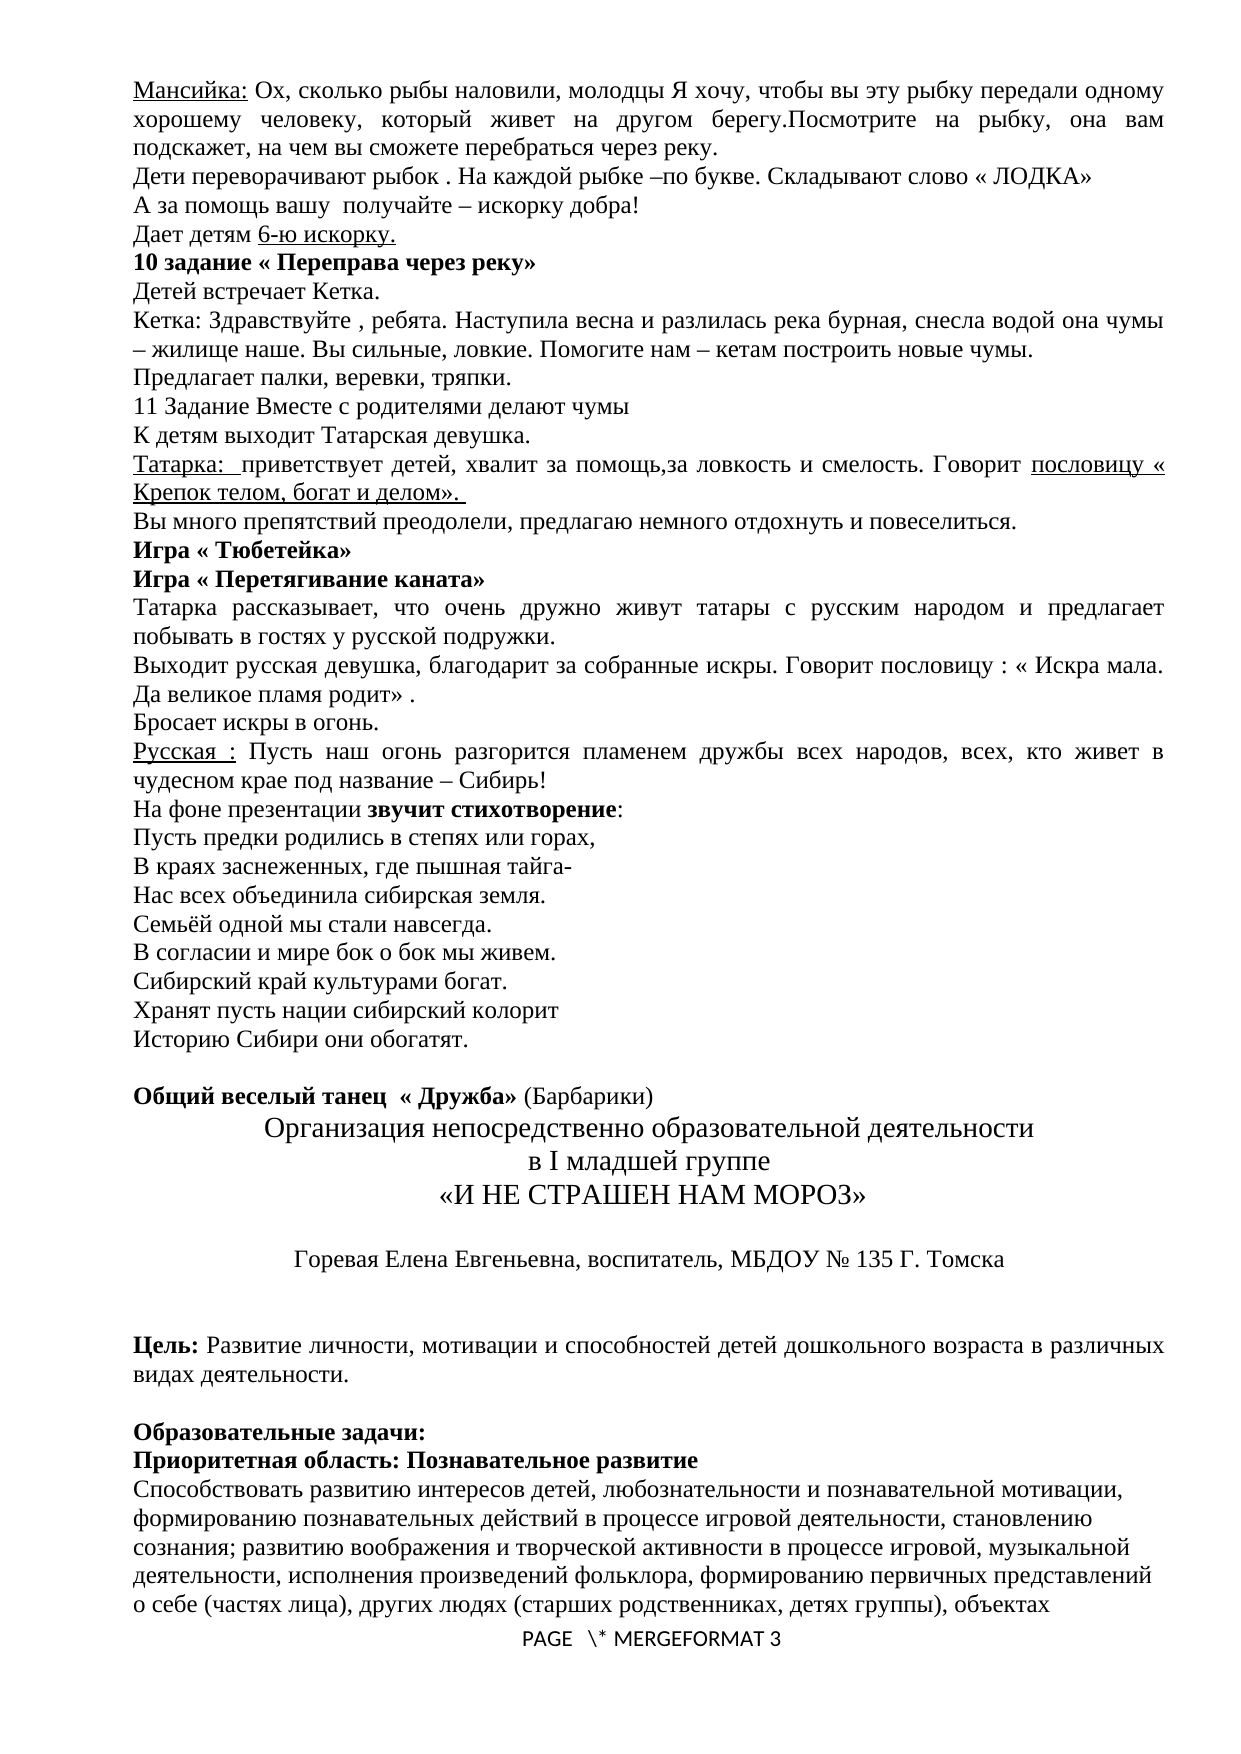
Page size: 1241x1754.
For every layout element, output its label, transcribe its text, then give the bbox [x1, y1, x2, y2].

text На фоне презентации звучит стихотворение: [133, 794, 1165, 822]
text Общий веселый танец « Дружба» (Барбарики) [133, 1081, 1165, 1110]
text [133, 1474, 1165, 1618]
text Русская : Пусть наш огонь разгорится пламенем дружбы всех народов, всех, кто живет в чудесном крае под название – Сибирь! [133, 736, 1165, 794]
text Нас всех объединила сибирская земля. [133, 880, 1165, 909]
text Предлагает палки, веревки, тряпки. [133, 362, 1165, 391]
text Татарка: приветствует детей, хвалит за помощь,за ловкость и смелость. Говорит пословицу « Крепок телом, богат и делом». [133, 449, 1165, 506]
text Горевая Елена Евгеньевна, воспитатель, МБДОУ № . Томска [133, 1244, 1165, 1273]
text Сибирский край культурами богат. [133, 966, 1165, 995]
text Игра « Перетягивание каната» [133, 564, 1165, 592]
text Образовательные задачи: [133, 1417, 1165, 1445]
text Цель: Развитие личности, мотивации и способностей детей дошкольного возраста в различных видах деятельности. [133, 1330, 1165, 1388]
text Пусть предки родились в степях или горах, [133, 822, 1165, 851]
text Мансийка: Ох, сколько рыбы наловили, молодцы Я хочу, чтобы вы эту рыбку передали одному хорошему человеку, который живет на другом берегу.Посмотрите на рыбку, она вам подскажет, на чем вы сможете перебраться через реку. [133, 75, 1165, 161]
text Татарка рассказывает, что очень дружно живут татары с русским народом и предлагает побывать в гостях у русской подружки. [133, 592, 1165, 650]
text А за помощь вашу получайте – искорку добра! [133, 190, 1165, 219]
text Детей встречает Кетка. [133, 276, 1165, 305]
text «И НЕ СТРАШЕН НАМ МОРОЗ» [133, 1177, 1165, 1211]
text в I младшей группе [133, 1143, 1165, 1177]
text Кетка: Здравствуйте , ребята. Наступила весна и разлилась река бурная, снесла водой она чумы – жилище наше. Вы сильные, ловкие. Помогите нам – кетам построить новые чумы. [133, 305, 1165, 362]
text Вы много препятствий преодолели, предлагаю немного отдохнуть и повеселиться. [133, 506, 1165, 535]
text Выходит русская девушка, благодарит за собранные искры. Говорит пословицу : « Искра мала. Да великое пламя родит» . [133, 650, 1165, 707]
text В краях заснеженных, где пышная тайга- [133, 851, 1165, 880]
text 10 задание « Переправа через реку» [133, 247, 1165, 276]
text Приоритетная область: Познавательное развитие [133, 1445, 1165, 1474]
text 11 Задание Вместе с родителями делают чумы [133, 391, 1165, 420]
text В согласии и мире бок о бок мы живем. [133, 937, 1165, 966]
text Семьёй одной мы стали навсегда. [133, 909, 1165, 937]
text Игра « Тюбетейка» [133, 535, 1165, 564]
text К детям выходит Татарская девушка. [133, 420, 1165, 449]
text Дает детям 6-ю искорку. [133, 219, 1165, 247]
text Бросает искры в огонь. [133, 707, 1165, 736]
text Дети переворачивают рыбок . На каждой рыбке –по букве. Складывают слово « ЛОДКА» [133, 161, 1165, 190]
text Хранят пусть нации сибирский колорит [133, 995, 1165, 1024]
text Организация непосредственно образовательной деятельности [133, 1110, 1165, 1143]
text Историю Сибири они обогатят. [133, 1024, 1165, 1052]
